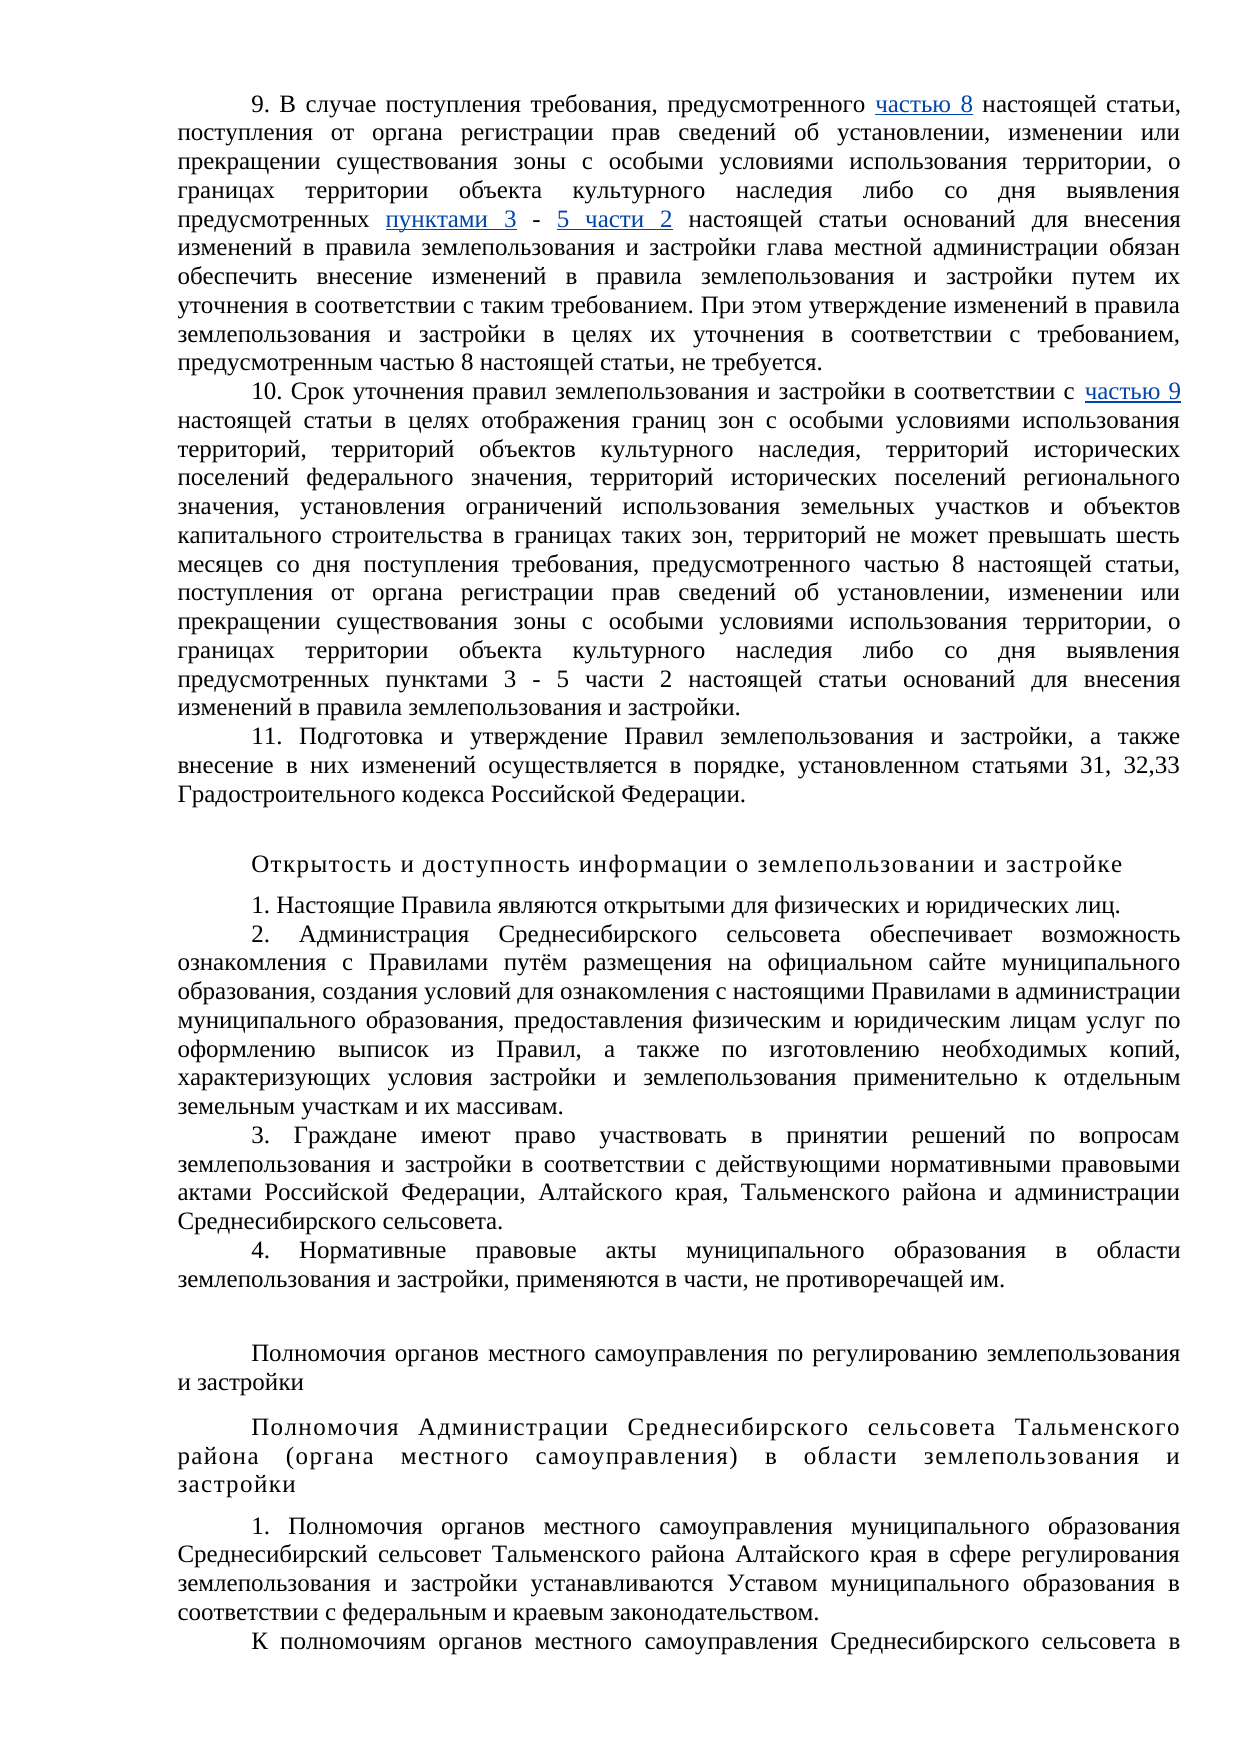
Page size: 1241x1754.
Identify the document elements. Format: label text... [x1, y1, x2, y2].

text 1. Настоящие Правила являются открытыми для физических и юридических лиц. [177, 890, 1181, 919]
subtitle Полномочия органов местного самоуправления по регулированию землепользования и застройки [177, 1338, 1181, 1395]
text 10. Срок уточнения правил землепользования и застройки в соответствии с частью 9 настоящей статьи в целях отображения границ зон с особыми условиями использования территорий, территорий объектов культурного наследия, территорий исторических поселений федерального значения, территорий исторических поселений регионального значения, установления ограничений использования земельных участков и объектов капитального строительства в границах таких зон, территорий не может превышать шесть месяцев со дня поступления требования, предусмотренного частью 8 настоящей статьи, поступления от органа регистрации прав сведений об установлении, изменении или прекращении существования зоны с особыми условиями использования территории, о границах территории объекта культурного наследия либо со дня выявления предусмотренных пунктами 3 - 5 части 2 настоящей статьи оснований для внесения изменений в правила землепользования и застройки. [177, 376, 1181, 721]
text 1. Полномочия органов местного самоуправления муниципального образования Среднесибирский сельсовет Тальменского района Алтайского края в сфере регулирования землепользования и застройки устанавливаются Уставом муниципального образования в соответствии с федеральным и краевым законодательством. [177, 1511, 1181, 1626]
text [177, 1626, 1181, 1654]
subtitle Открытость и доступность информации о землепользовании и застройке [177, 849, 1181, 877]
subtitle Полномочия Администрации Среднесибирского сельсовета Тальменского района (органа местного самоуправления) в области землепользования и застройки [177, 1412, 1181, 1498]
text 2. Администрация Среднесибирского сельсовета обеспечивает возможность ознакомления с Правилами путём размещения на официальном сайте муниципального образования, создания условий для ознакомления с настоящими Правилами в администрации муниципального образования, предоставления физическим и юридическим лицам услуг по оформлению выписок из Правил, а также по изготовлению необходимых копий, характеризующих условия застройки и землепользования применительно к отдельным земельным участкам и их массивам. [177, 919, 1181, 1120]
text 3. Граждане имеют право участвовать в принятии решений по вопросам землепользования и застройки в соответствии с действующими нормативными правовыми актами Российской Федерации, Алтайского края, Тальменского района и администрации Среднесибирского сельсовета. [177, 1120, 1181, 1235]
text 11. Подготовка и утверждение Правил землепользования и застройки, а также внесение в них изменений осуществляется в порядке, установленном статьями 31, 32,33 Градостроительного кодекса Российской Федерации. [177, 721, 1181, 807]
text 4. Нормативные правовые акты муниципального образования в области землепользования и застройки, применяются в части, не противоречащей им. [177, 1235, 1181, 1292]
text 9. В случае поступления требования, предусмотренного частью 8 настоящей статьи, поступления от органа регистрации прав сведений об установлении, изменении или прекращении существования зоны с особыми условиями использования территории, о границах территории объекта культурного наследия либо со дня выявления предусмотренных пунктами 3 - 5 части 2 настоящей статьи оснований для внесения изменений в правила землепользования и застройки глава местной администрации обязан обеспечить внесение изменений в правила землепользования и застройки путем их уточнения в соответствии с таким требованием. При этом утверждение изменений в правила землепользования и застройки в целях их уточнения в соответствии с требованием, предусмотренным частью 8 настоящей статьи, не требуется. [177, 89, 1181, 376]
